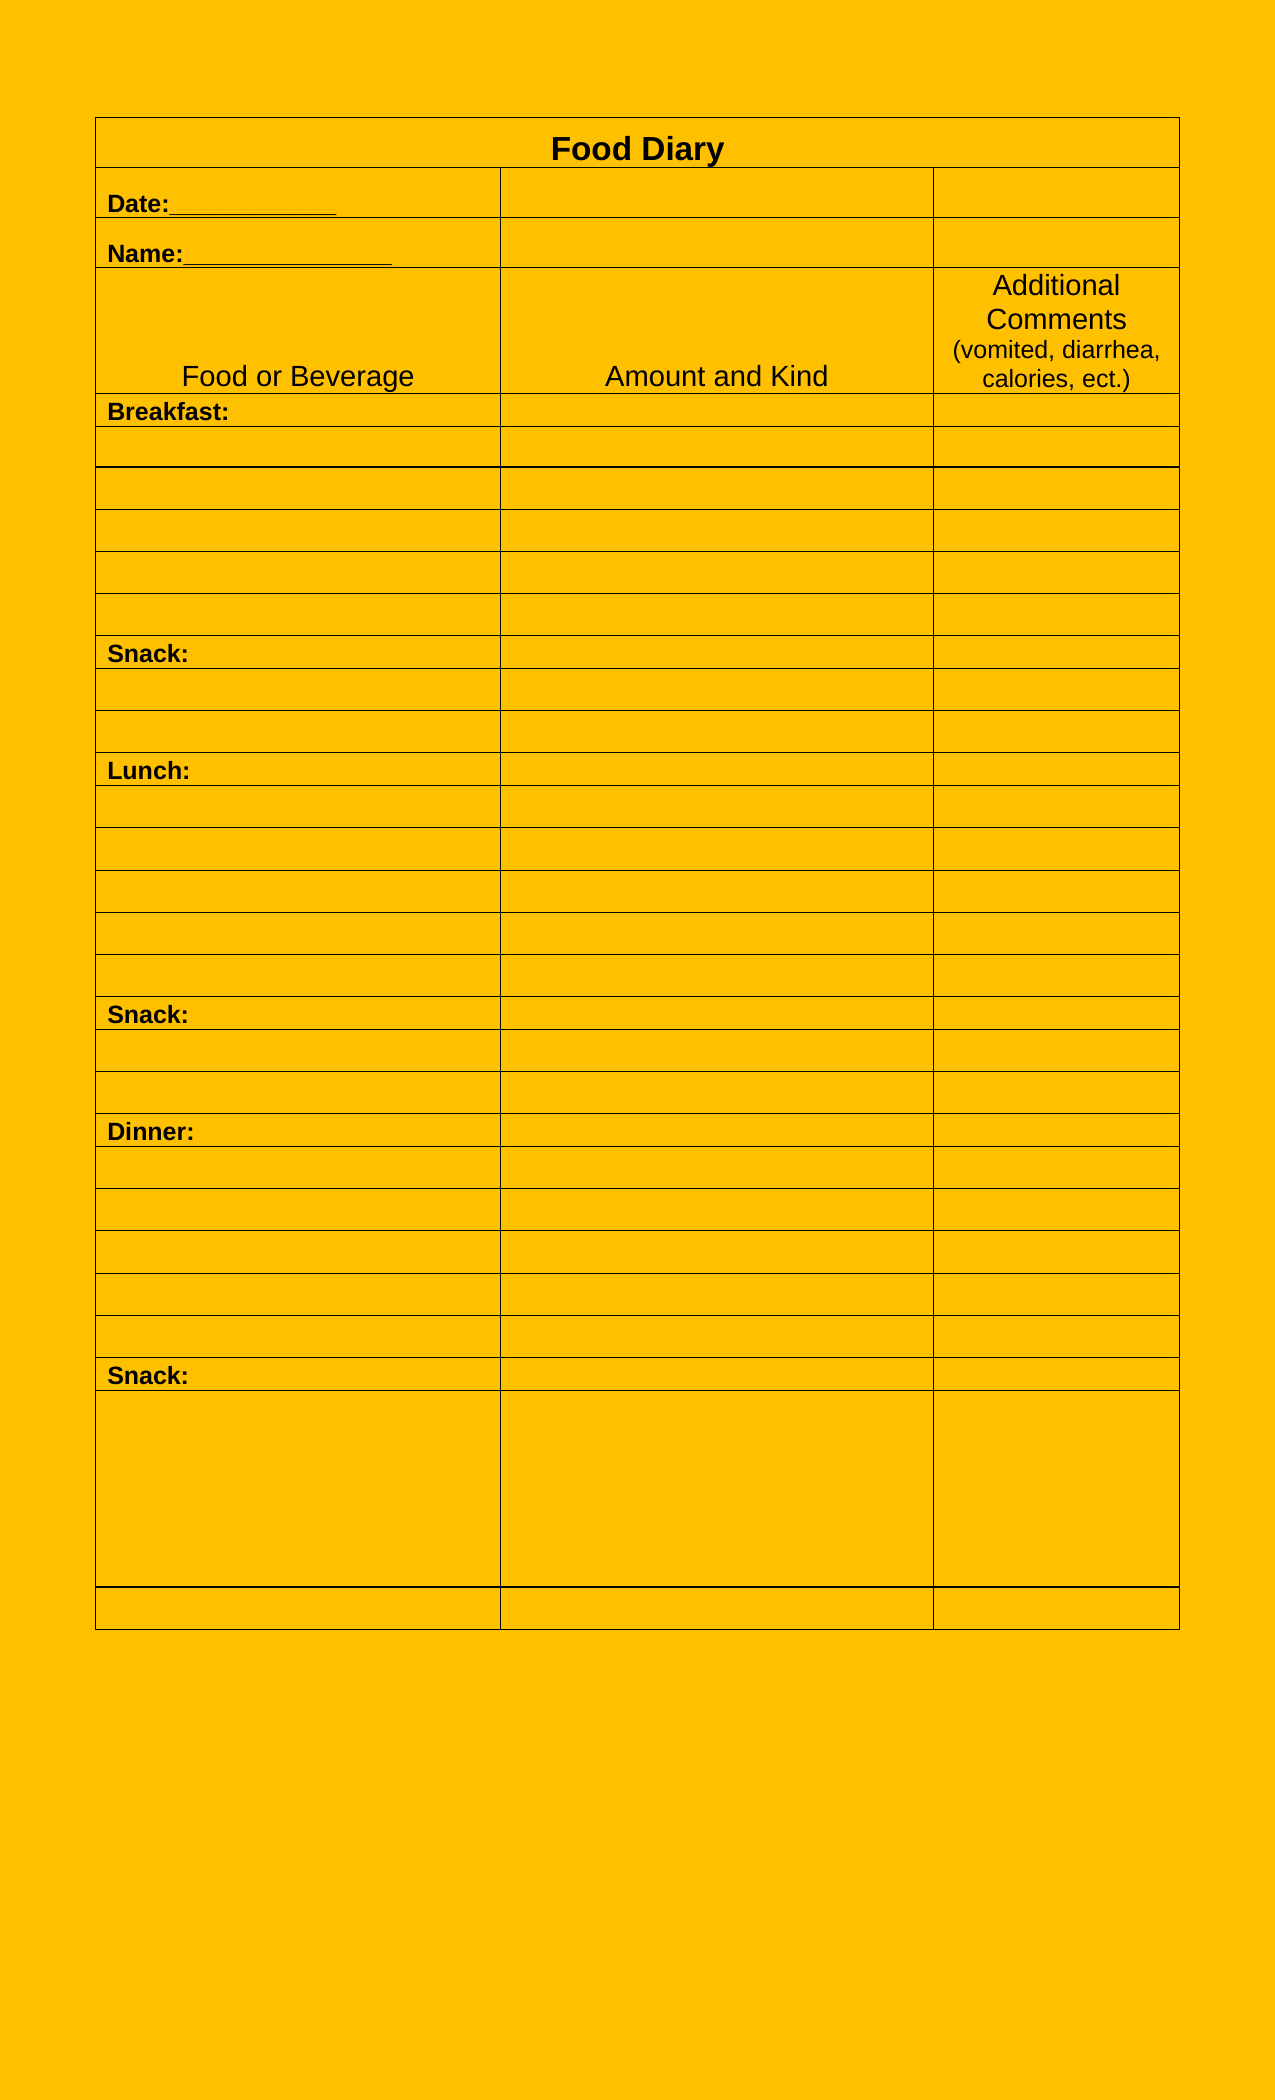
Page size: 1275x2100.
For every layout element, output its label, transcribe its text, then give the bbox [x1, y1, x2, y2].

table_cell Lunch: [96, 753, 500, 785]
table_cell [96, 669, 500, 710]
table_cell [934, 218, 1179, 267]
table_cell [96, 1588, 500, 1629]
table_cell Snack: [96, 1358, 500, 1390]
table_cell [501, 552, 933, 593]
table_cell [96, 828, 500, 869]
table_cell [934, 394, 1179, 426]
table_cell [501, 955, 933, 996]
table_cell [96, 1072, 500, 1113]
table_cell Snack: [96, 997, 500, 1029]
table_cell [501, 168, 933, 217]
table_cell [501, 786, 933, 827]
table_cell [96, 594, 500, 635]
table_cell Breakfast: [96, 394, 500, 426]
table_cell [501, 468, 933, 508]
table_cell [96, 913, 500, 954]
table_cell [934, 1147, 1179, 1188]
table_cell [934, 786, 1179, 827]
table_cell [934, 1274, 1179, 1315]
table_cell [96, 1189, 500, 1230]
table_cell [96, 427, 500, 466]
table_cell [934, 1316, 1179, 1357]
table_cell [501, 1072, 933, 1113]
table_cell [934, 955, 1179, 996]
table_cell [934, 1588, 1179, 1629]
table_cell [501, 669, 933, 710]
table_cell [96, 1147, 500, 1188]
table_cell Additional Comments (vomited, diarrhea, calories, ect.) [934, 268, 1179, 393]
table_cell [501, 1030, 933, 1071]
table_cell [501, 510, 933, 551]
table_cell [934, 828, 1179, 869]
table_cell Snack: [96, 636, 500, 668]
table_cell [934, 594, 1179, 635]
table_cell [934, 1072, 1179, 1113]
table_cell [96, 786, 500, 827]
table_cell [934, 1391, 1179, 1586]
table_cell [96, 552, 500, 593]
table_cell [501, 636, 933, 668]
table_cell [501, 913, 933, 954]
table_cell [501, 997, 933, 1029]
table_cell [96, 1316, 500, 1357]
table_cell [501, 1147, 933, 1188]
table_cell [501, 1316, 933, 1357]
table_header Food Diary [96, 118, 1179, 167]
table_cell [934, 1189, 1179, 1230]
table_cell [501, 594, 933, 635]
table_cell [501, 871, 933, 912]
table_cell [934, 997, 1179, 1029]
table_cell [934, 669, 1179, 710]
table_cell [501, 1588, 933, 1629]
table_cell [96, 711, 500, 752]
table_cell [934, 510, 1179, 551]
table_cell [934, 636, 1179, 668]
table_cell [501, 711, 933, 752]
table_cell [934, 753, 1179, 785]
table_cell [501, 427, 933, 466]
table_cell [501, 1391, 933, 1586]
table_cell [934, 552, 1179, 593]
table_cell [501, 1274, 933, 1315]
table_cell [501, 753, 933, 785]
table_cell [501, 1114, 933, 1146]
table_cell [934, 711, 1179, 752]
table_cell [934, 168, 1179, 217]
table_cell Dinner: [96, 1114, 500, 1146]
table_cell [934, 1114, 1179, 1146]
table_cell Date:____________ [96, 168, 500, 217]
table_cell [934, 1231, 1179, 1273]
table_cell [934, 1030, 1179, 1071]
table_cell [934, 1358, 1179, 1390]
table_cell [934, 871, 1179, 912]
table_cell Name:_______________ [96, 218, 500, 267]
table_cell [934, 913, 1179, 954]
table_cell [501, 394, 933, 426]
table_cell [96, 1391, 500, 1586]
table_cell [96, 1274, 500, 1315]
table_cell Amount and Kind [501, 268, 933, 393]
table_cell [96, 468, 500, 508]
table_cell [501, 1358, 933, 1390]
table_cell [934, 468, 1179, 508]
table_cell [934, 427, 1179, 466]
table_cell [96, 1030, 500, 1071]
table_cell [96, 955, 500, 996]
table_cell [501, 1189, 933, 1230]
table_cell [96, 510, 500, 551]
table_cell [501, 218, 933, 267]
table_cell [96, 871, 500, 912]
table_cell [96, 1231, 500, 1273]
table_cell Food or Beverage [96, 268, 500, 393]
table_cell [501, 828, 933, 869]
table_cell [501, 1231, 933, 1273]
